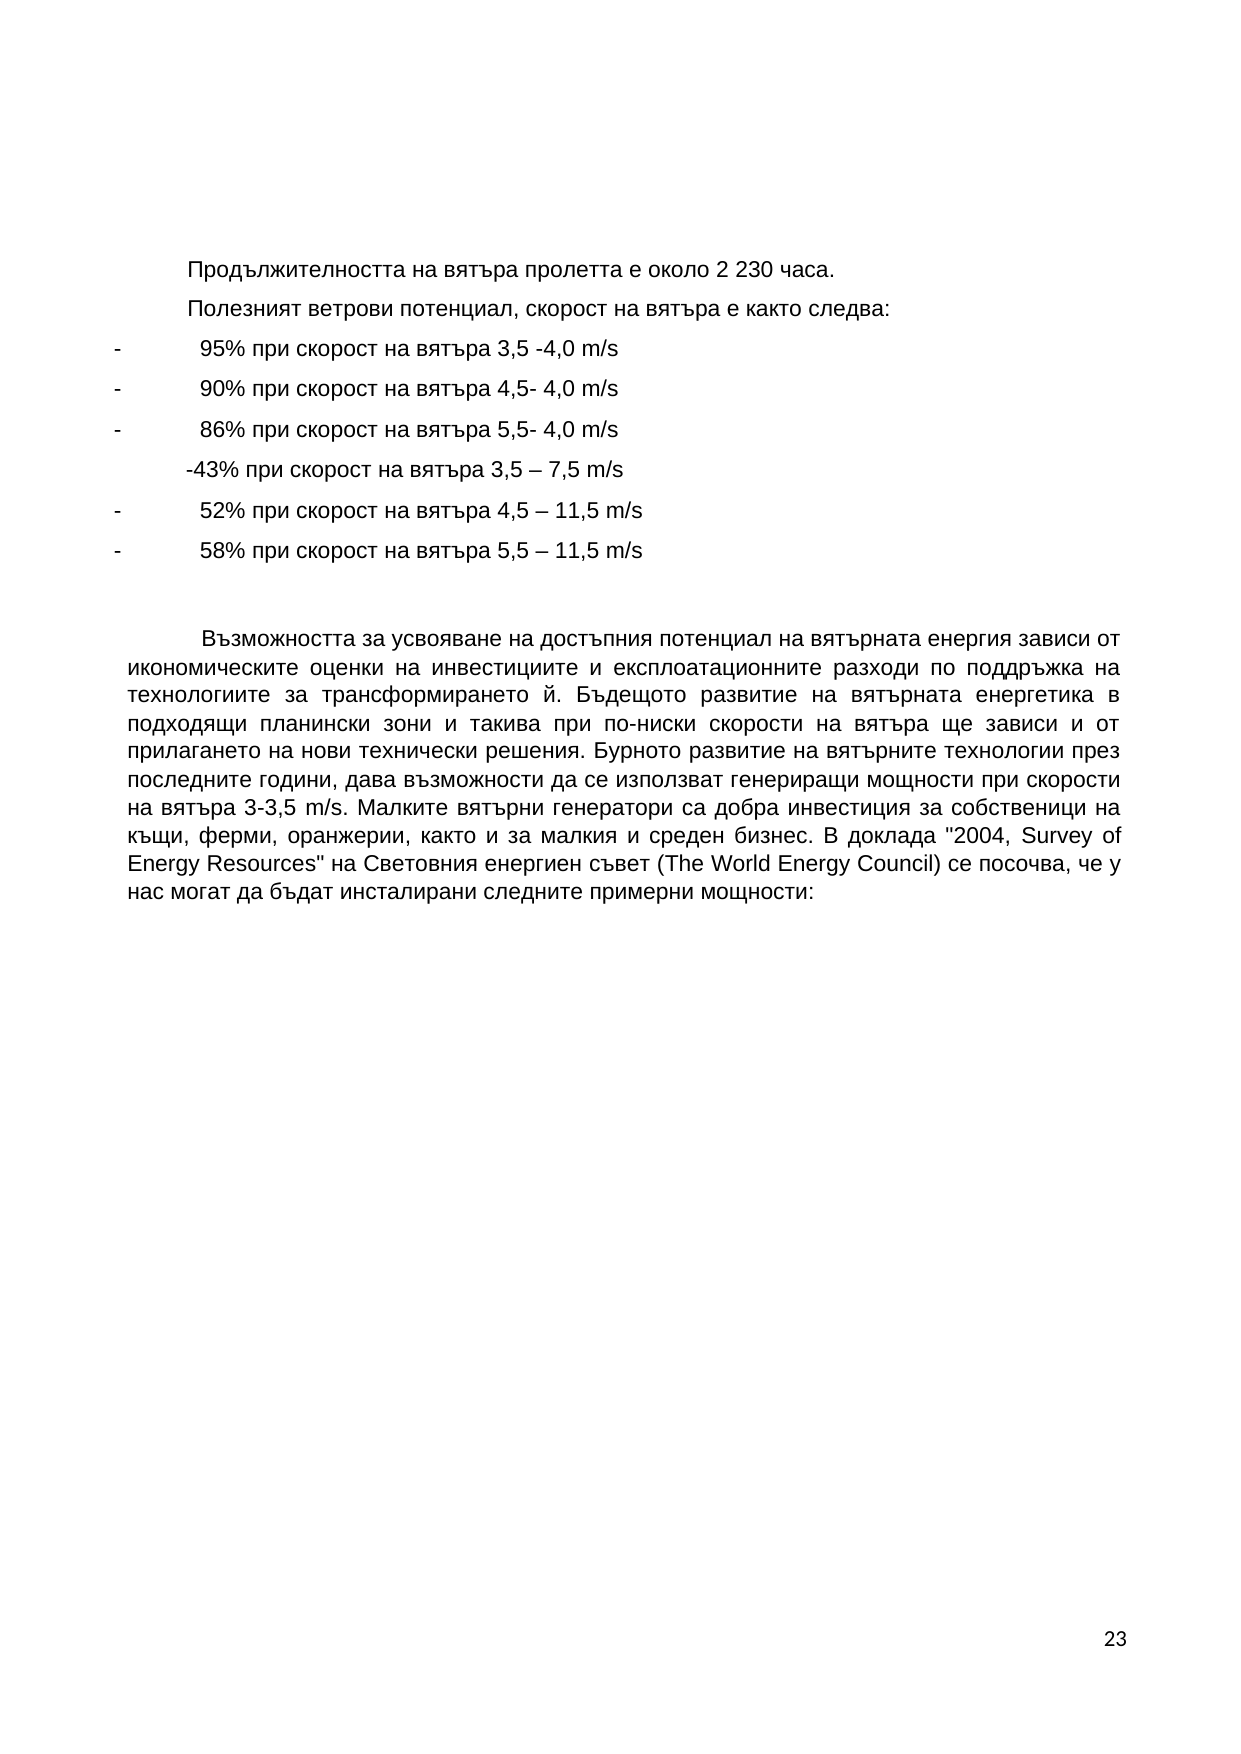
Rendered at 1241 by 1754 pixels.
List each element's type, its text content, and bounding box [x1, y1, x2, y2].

list 86% при скорост на вятъра 5,5- 4,0 m/s [113, 405, 1127, 445]
list 90% при скорост на вятъра 4,5- 4,0 m/s [113, 364, 1127, 405]
list 58% при скорост на вятъра 5,5 – 11,5 m/s [113, 526, 1127, 567]
text Продължителността на вятъра пролетта е около 2 230 часа. [114, 255, 1127, 283]
list 95% при скорост на вятъра 3,5 -4,0 m/s [113, 324, 1127, 364]
list 52% при скорост на вятъра 4,5 – 11,5 m/s [113, 486, 1127, 526]
text -43% при скорост на вятъра 3,5 – 7,5 m/s [186, 445, 1127, 486]
text Полезният ветрови потенциал, скорост на вятъра е както следва: [113, 294, 1127, 322]
text Възможността за усвояване на достъпния потенциал на вятърната енергия зависи от икономическите оценки на инвестициите и експлоатационните разходи по поддръжка на технологиите за трансформирането й. Бъдещото развитие на вятърната енергетика в подходящи планински зони и такива при по-ниски скорости на вятъра ще зависи и от прилагането на нови технически решения. Бурното развитие на вятърните технологии през последните години, дава възможности да се използват генериращи мощности при скорости на вятъра 3-3,5 m/s. Малките вятърни генератори са добра инвестиция за собственици на къщи, ферми, оранжерии, както и за малкия и среден бизнес. В доклада "2004, Survey of Energy Resources" на Световния енергиен съвет (The World Energy Council) се посочва, че у нас могат да бъдат инсталирани следните примерни мощности: [127, 624, 1121, 905]
